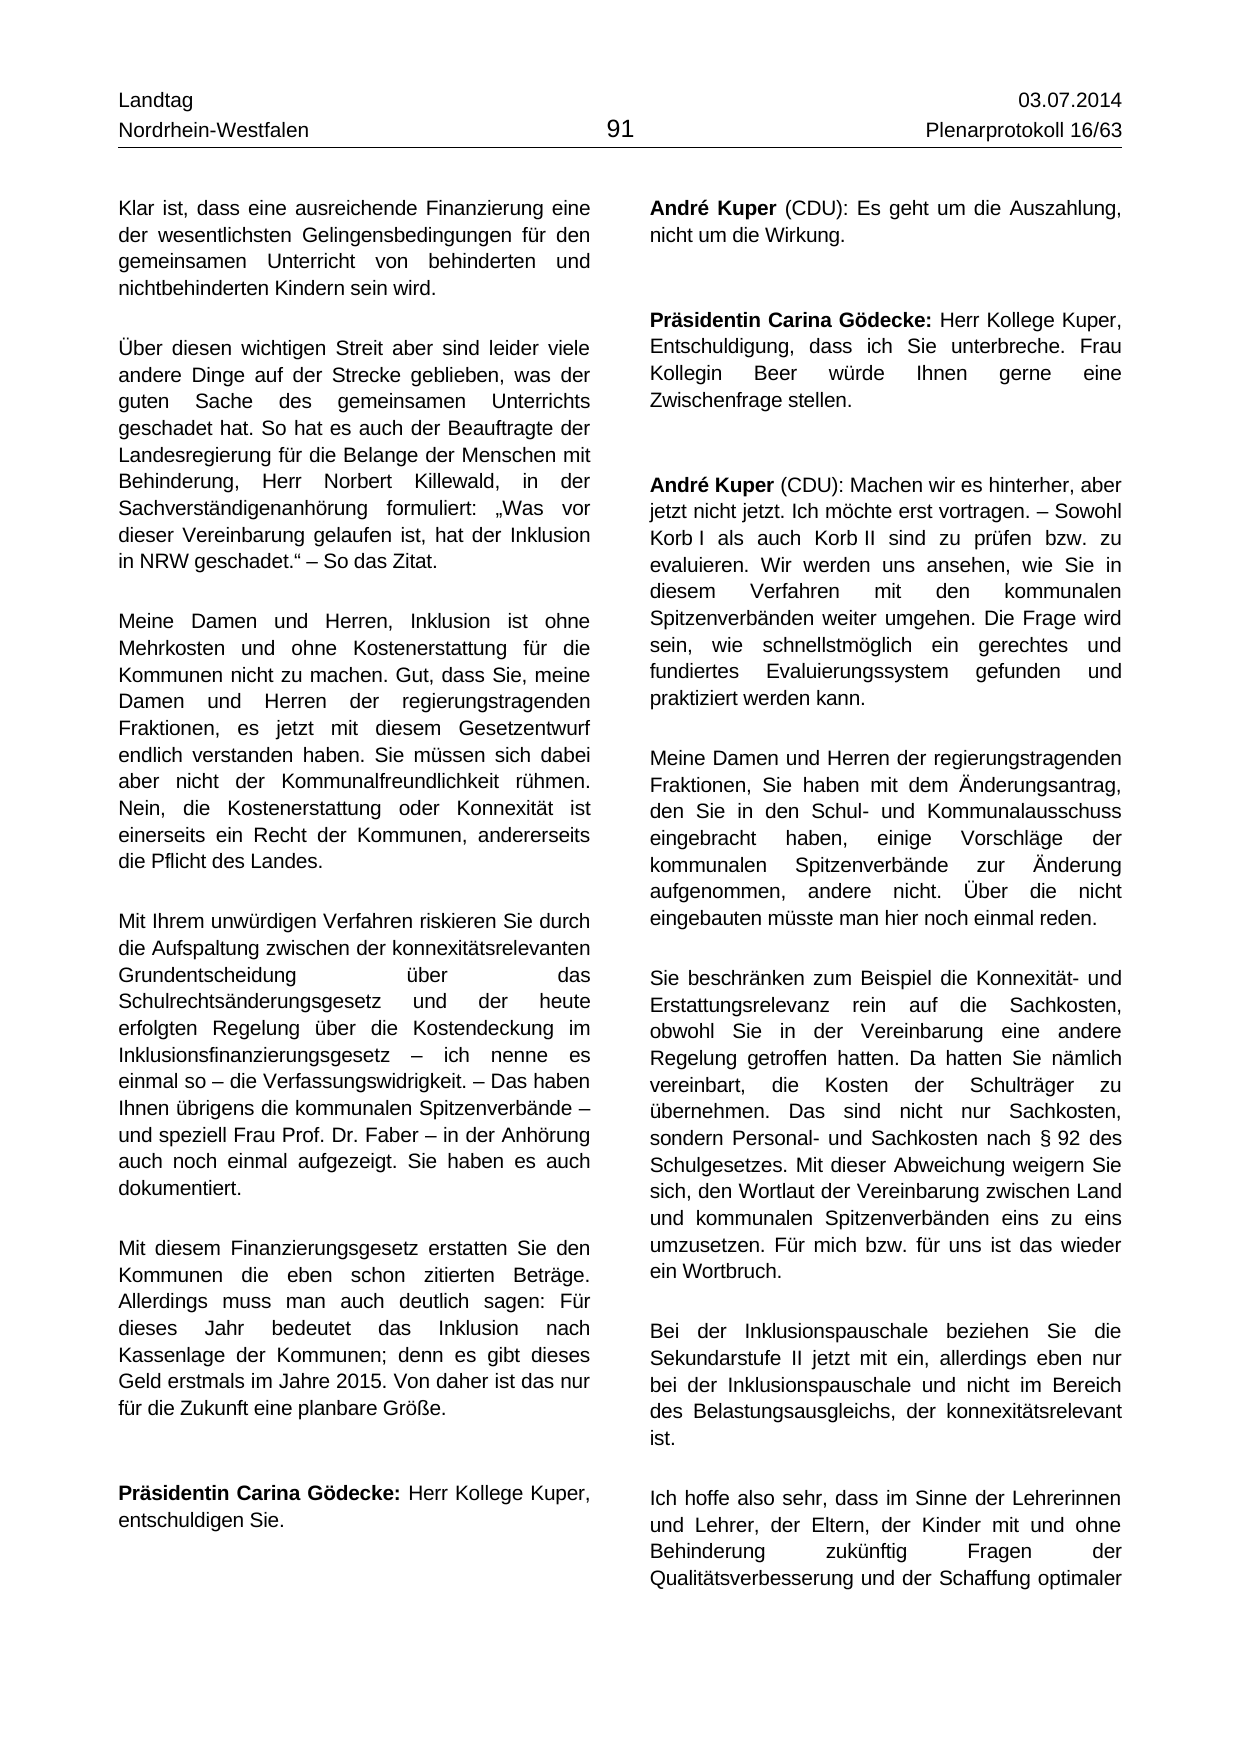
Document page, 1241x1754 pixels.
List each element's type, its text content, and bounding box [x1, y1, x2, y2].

text Meine Damen und Herren der regierungstragenden Fraktionen, Sie haben mit dem Änderungsantrag, den Sie in den Schul- und Kommunalausschuss eingebracht haben, einige Vorschläge der kommunalen Spitzenverbände zur Änderung aufgenommen, andere nicht. Über die nicht eingebauten müsste man hier noch einmal reden. [649, 747, 1122, 930]
text Präsidentin Carina Gödecke: Herr Kollege Kuper, Entschuldigung, dass ich Sie unterbreche. Frau Kollegin Beer würde Ihnen gerne eine Zwischenfrage stellen. [649, 308, 1122, 412]
text André Kuper (CDU): Machen wir es hinterher, aber jetzt nicht jetzt. Ich möchte erst vortragen. – Sowohl Korb I als auch Korb II sind zu prüfen bzw. zu evaluieren. Wir werden uns ansehen, wie Sie in diesem Verfahren mit den kommunalen Spitzenverbänden weiter umgehen. Die Frage wird sein, wie schnellstmöglich ein gerechtes und fundiertes Evaluierungssystem gefunden und praktiziert werden kann. [649, 473, 1122, 710]
text André Kuper (CDU): Es geht um die Auszahlung, nicht um die Wirkung. [649, 197, 1122, 247]
text Mit Ihrem unwürdigen Verfahren riskieren Sie durch die Aufspaltung zwischen der konnexitätsrelevanten Grundentscheidung über das Schulrechtsänderungsgesetz und der heute erfolgten Regelung über die Kostendeckung im Inklusionsfinanzierungsgesetz – ich nenne es einmal so – die Verfassungswidrigkeit. – Das haben Ihnen übrigens die kommunalen Spitzenverbände – und speziell Frau Prof. Dr. Faber – in der Anhörung auch noch einmal aufgezeigt. Sie haben es auch dokumentiert. [118, 910, 591, 1200]
text Klar ist, dass eine ausreichende Finanzierung eine der wesentlichsten Gelingensbedingungen für den gemeinsamen Unterricht von behinderten und nichtbehinderten Kindern sein wird. [118, 197, 591, 300]
text Bei der Inklusionspauschale beziehen Sie die Sekundarstufe II jetzt mit ein, allerdings eben nur bei der Inklusionspauschale und nicht im Bereich des Belastungsausgleichs, der konnexitätsrelevant ist. [649, 1320, 1122, 1450]
text Über diesen wichtigen Streit aber sind leider viele andere Dinge auf der Strecke geblieben, was der guten Sache des gemeinsamen Unterrichts geschadet hat. So hat es auch der Beauftragte der Landesregierung für die Belange der Menschen mit Behinderung, Herr Norbert Killewald, in der Sachverständigenanhörung formuliert: „Was vor dieser Vereinbarung gelaufen ist, hat der Inklusion in NRW geschadet.“ – So das Zitat. [118, 337, 591, 573]
text Mit diesem Finanzierungsgesetz erstatten Sie den Kommunen die eben schon zitierten Beträge. Allerdings muss man auch deutlich sagen: Für dieses Jahr bedeutet das Inklusion nach Kassenlage der Kommunen; denn es gibt dieses Geld erstmals im Jahre 2015. Von daher ist das nur für die Zukunft eine planbare Größe. [118, 1237, 591, 1420]
text Meine Damen und Herren, Inklusion ist ohne Mehrkosten und ohne Kostenerstattung für die Kommunen nicht zu machen. Gut, dass Sie, meine Damen und Herren der regierungstragenden Fraktionen, es jetzt mit diesem Gesetzentwurf endlich verstanden haben. Sie müssen sich dabei aber nicht der Kommunalfreundlichkeit rühmen. Nein, die Kostenerstattung oder Konnexität ist einerseits ein Recht der Kommunen, andererseits die Pflicht des Landes. [118, 610, 591, 873]
text Präsidentin Carina Gödecke: Herr Kollege Kuper, entschuldigen Sie. [118, 1482, 591, 1532]
text Sie beschränken zum Beispiel die Konnexität- und Erstattungsrelevanz rein auf die Sachkosten, obwohl Sie in der Vereinbarung eine andere Regelung getroffen hatten. Da hatten Sie nämlich vereinbart, die Kosten der Schulträger zu übernehmen. Das sind nicht nur Sachkosten, sondern Personal- und Sachkosten nach § 92 des Schulgesetzes. Mit dieser Abweichung weigern Sie sich, den Wortlaut der Vereinbarung zwischen Land und kommunalen Spitzenverbänden eins zu eins umzusetzen. Für mich bzw. für uns ist das wieder ein Wortbruch. [649, 967, 1122, 1283]
